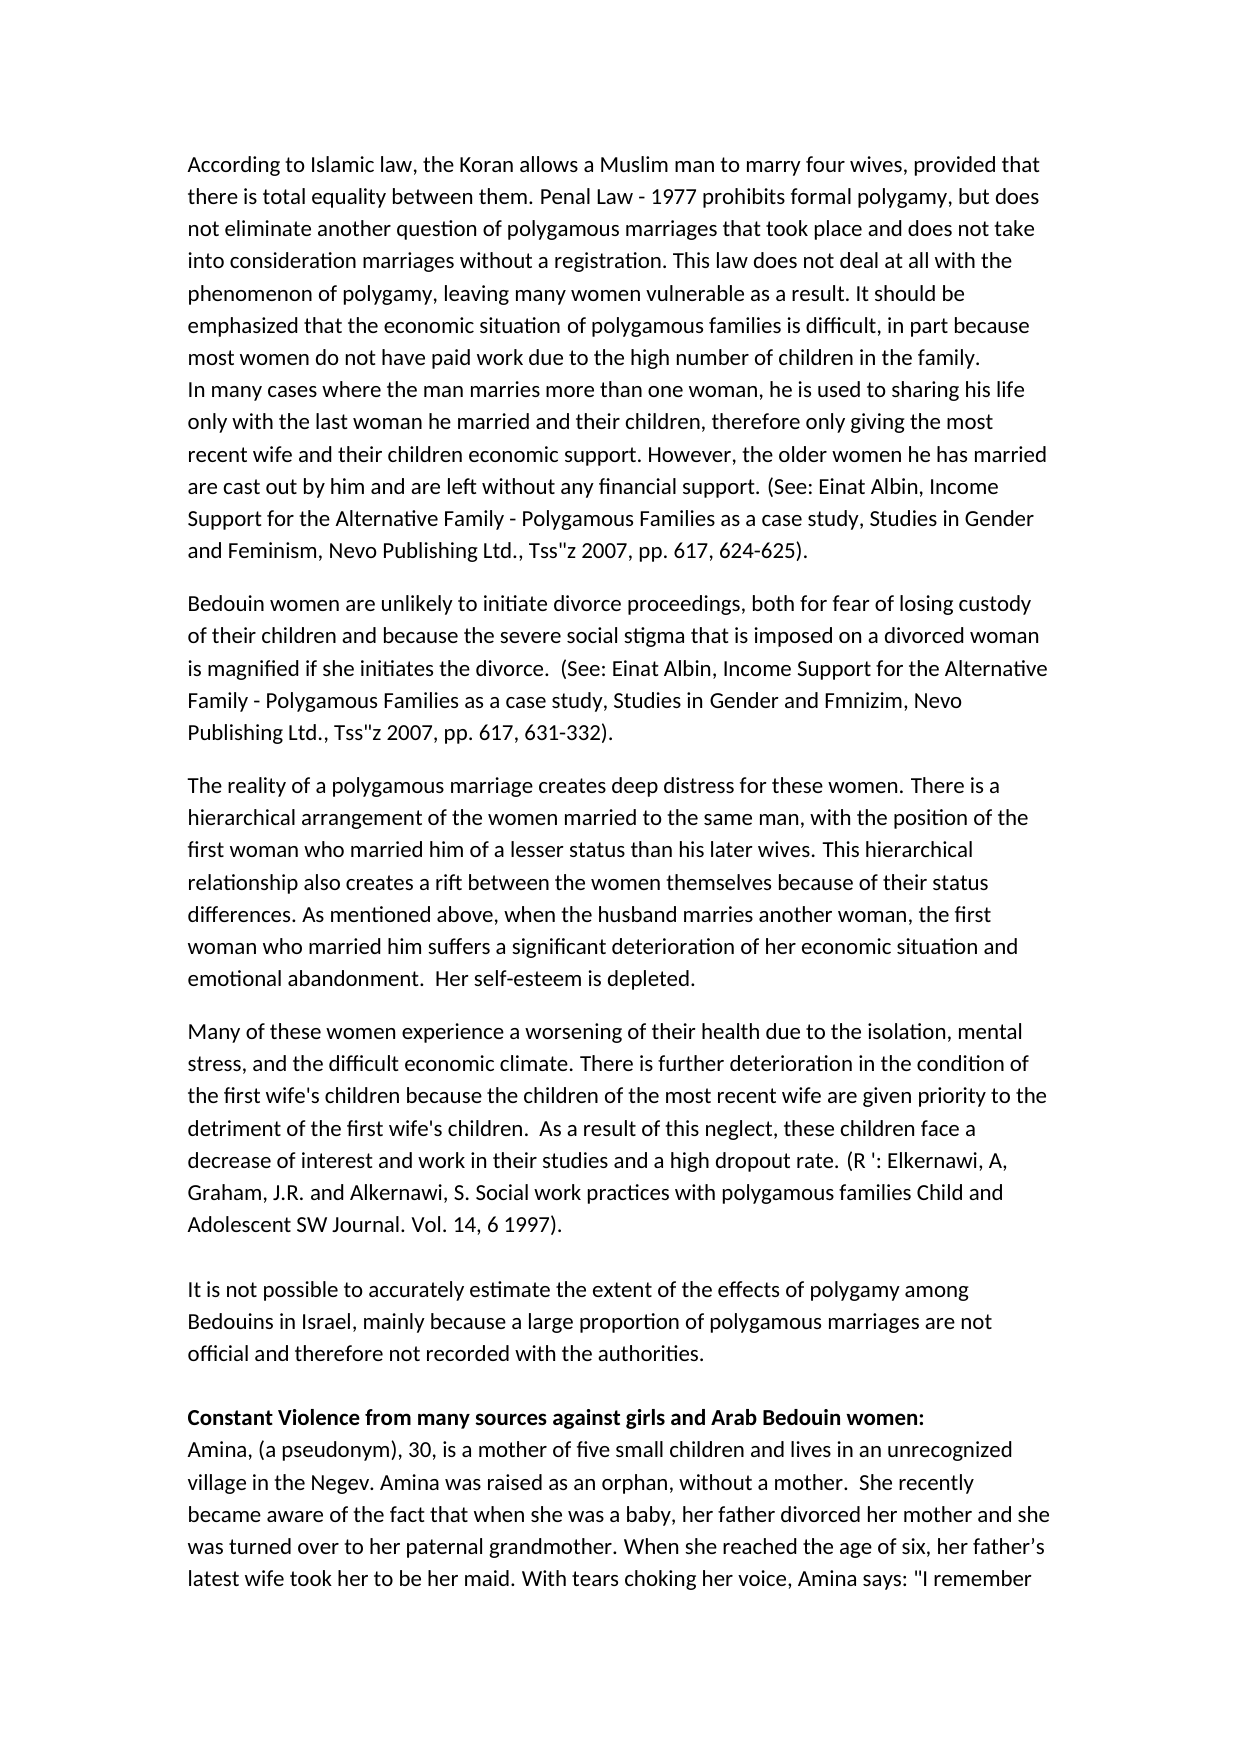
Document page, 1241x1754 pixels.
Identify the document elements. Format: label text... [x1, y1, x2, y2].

text The reality of a polygamous marriage creates deep distress for these women. There is a hierarchical arrangement of the women married to the same man, with the position of the first woman who married him of a lesser status than his later wives. This hierarchical relationship also creates a rift between the women themselves because of their status differences. As mentioned above, when the husband marries another woman, the first woman who married him suffers a significant deterioration of her economic situation and emotional abandonment. Her self-esteem is depleted. [187, 771, 1053, 992]
text Bedouin women are unlikely to initiate divorce proceedings, both for fear of losing custody of their children and because the severe social stigma that is imposed on a divorced woman is magnified if she initiates the divorce. (See: Einat Albin, Income Support for the Alternative Family - Polygamous Families as a case study, Studies in Gender and Fmnizim, Nevo Publishing Ltd., Tss"z 2007, pp. 617, 631-332). [187, 589, 1053, 746]
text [187, 1017, 1053, 1592]
text According to Islamic law, the Koran allows a Muslim man to marry four wives, provided that there is total equality between them. Penal Law - 1977 prohibits formal polygamy, but does not eliminate another question of polygamous marriages that took place and does not take into consideration marriages without a registration. This law does not deal at all with the phenomenon of polygamy, leaving many women vulnerable as a result. It should be emphasized that the economic situation of polygamous families is difficult, in part because most women do not have paid work due to the high number of children in the family. In many cases where the man marries more than one woman, he is used to sharing his life only with the last woman he married and their children, therefore only giving the most recent wife and their children economic support. However, the older women he has married are cast out by him and are left without any financial support. (See: Einat Albin, Income Support for the Alternative Family - Polygamous Families as a case study, Studies in Gender and Feminism, Nevo Publishing Ltd., Tss"z 2007, pp. 617, 624-625). [187, 150, 1053, 564]
